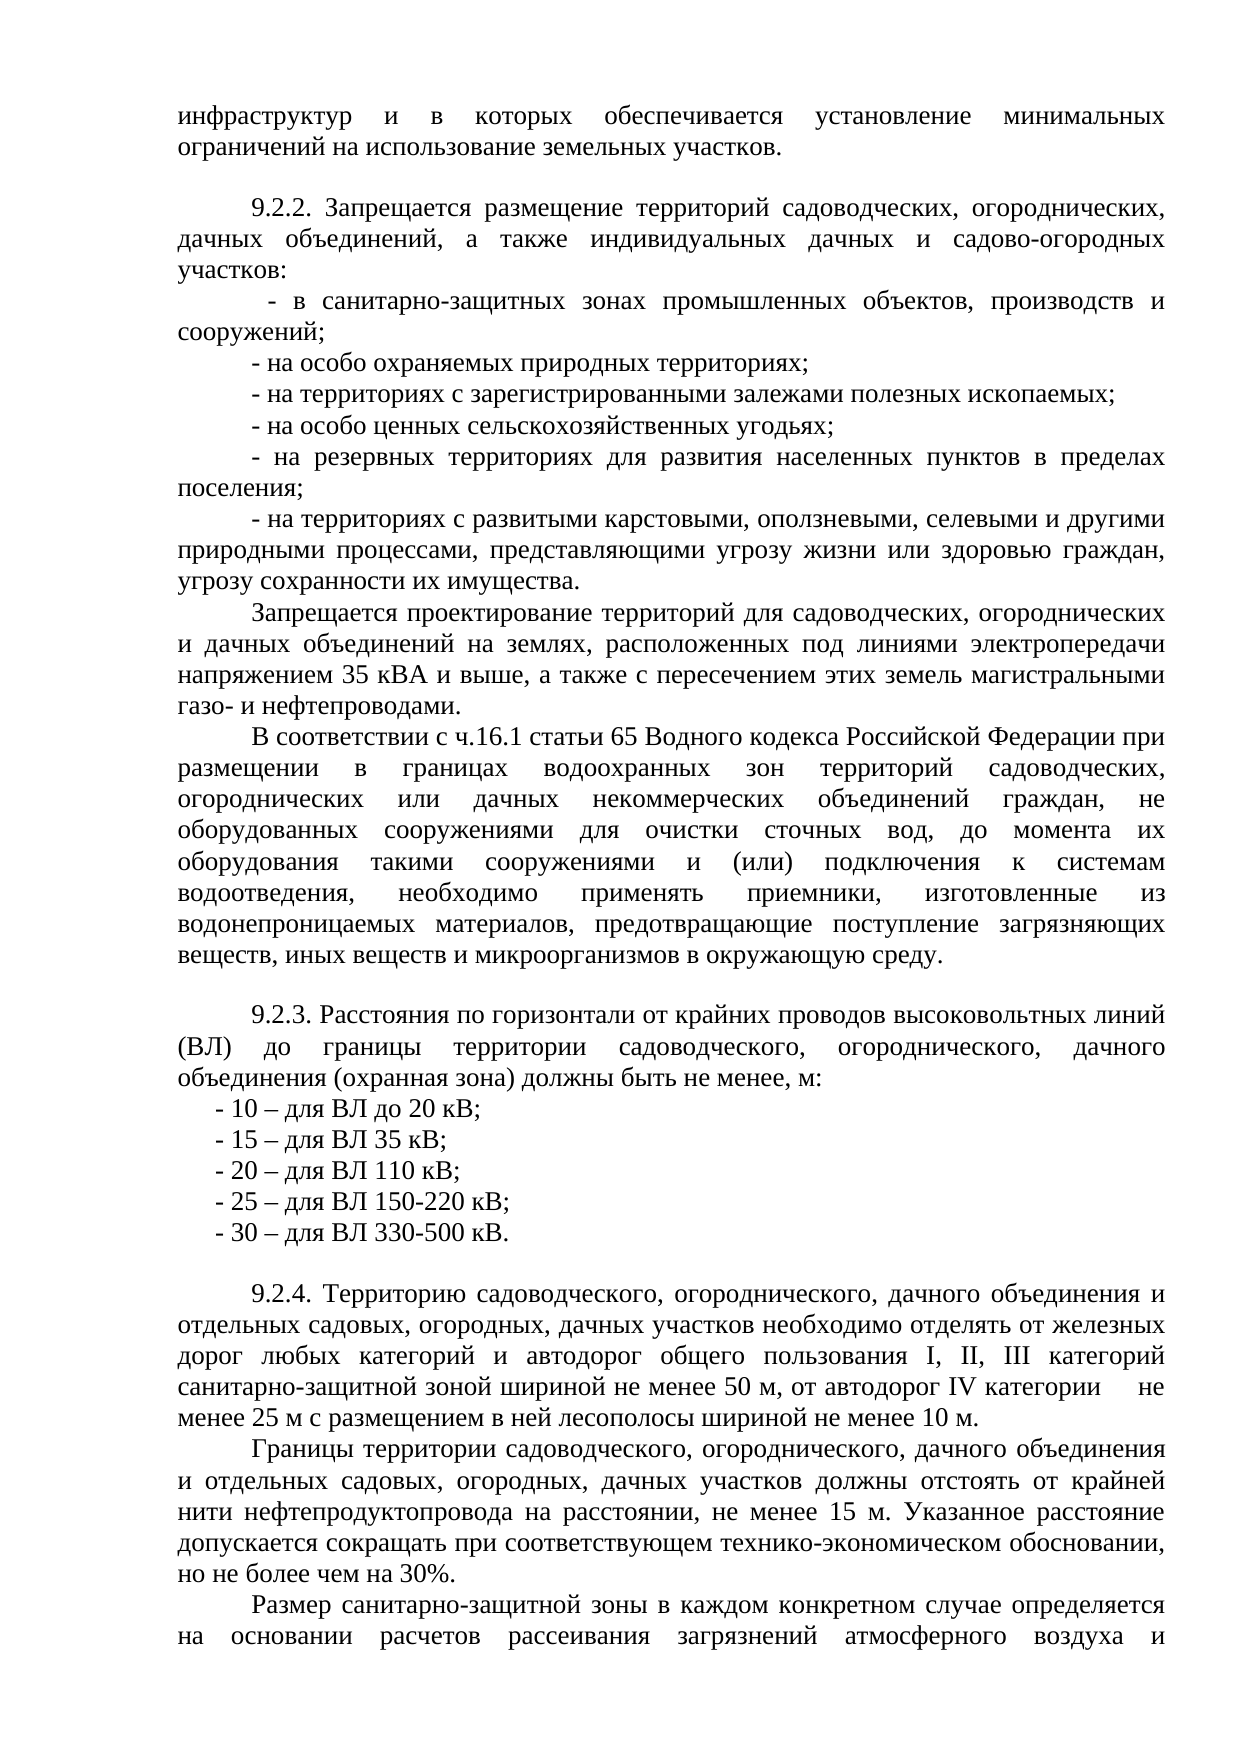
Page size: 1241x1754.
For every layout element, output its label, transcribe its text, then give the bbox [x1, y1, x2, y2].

text - на резервных территориях для развития населенных пунктов в пределах поселения; [177, 440, 1166, 502]
text 9.2.4. Территорию садоводческого, огороднического, дачного объединения и отдельных садовых, огородных, дачных участков необходимо отделять от железных дорог любых категорий и автодорог общего пользования I, II, III категорий санитарно-защитной зоной шириной не менее 50 м, от автодорог IV категории  не менее 25 м с размещением в ней лесополосы шириной не менее 10 м. [177, 1277, 1166, 1433]
text - 20 – для ВЛ 110 кВ; [215, 1154, 1166, 1185]
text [177, 1588, 1166, 1651]
text - на территориях с зарегистрированными залежами полезных ископаемых; [177, 378, 1166, 409]
text 9.2.3. Расстояния по горизонтали от крайних проводов высоковольтных линий (ВЛ) до границы территории садоводческого, огороднического, дачного объединения (охранная зона) должны быть не менее, м: [177, 998, 1166, 1092]
text - 30 – для ВЛ 330-500 кВ. [215, 1217, 1166, 1248]
text - 25 – для ВЛ 150-220 кВ; [215, 1185, 1166, 1217]
text - в санитарно-защитных зонах промышленных объектов, производств и сооружений; [177, 284, 1166, 346]
text - 10 – для ВЛ до 20 кВ; [215, 1092, 1166, 1123]
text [177, 99, 1166, 162]
text В соответствии с ч.16.1 статьи 65 Водного кодекса Российской Федерации при размещении в границах водоохранных зон территорий садоводческих, огороднических или дачных некоммерческих объединений граждан, не оборудованных сооружениями для очистки сточных вод, до момента их оборудования такими сооружениями и (или) подключения к системам водоотведения, необходимо применять приемники, изготовленные из водонепроницаемых материалов, предотвращающие поступление загрязняющих веществ, иных веществ и микроорганизмов в окружающую среду. [177, 720, 1166, 969]
text - на особо ценных сельскохозяйственных угодьях; [177, 409, 1166, 440]
text Границы территории садоводческого, огороднического, дачного объединения и отдельных садовых, огородных, дачных участков должны отстоять от крайней нити нефтепродуктопровода на расстоянии, не менее 15 м. Указанное расстояние допускается сокращать при соответствующем технико-экономическом обосновании, но не более чем на 30%. [177, 1433, 1166, 1588]
text - на особо охраняемых природных территориях; [177, 346, 1166, 378]
text - 15 – для ВЛ 35 кВ; [215, 1123, 1166, 1154]
text - на территориях с развитыми карстовыми, оползневыми, селевыми и другими природными процессами, представляющими угрозу жизни или здоровью граждан, угрозу сохранности их имущества. [177, 502, 1166, 596]
text Запрещается проектирование территорий для садоводческих, огороднических и дачных объединений на землях, расположенных под линиями электропередачи напряжением 35 кВА и выше, а также с пересечением этих земель магистральными газо- и нефтепроводами. [177, 596, 1166, 720]
text 9.2.2. Запрещается размещение территорий садоводческих, огороднических, дачных объединений, а также индивидуальных дачных и садово-огородных участков: [177, 191, 1166, 284]
